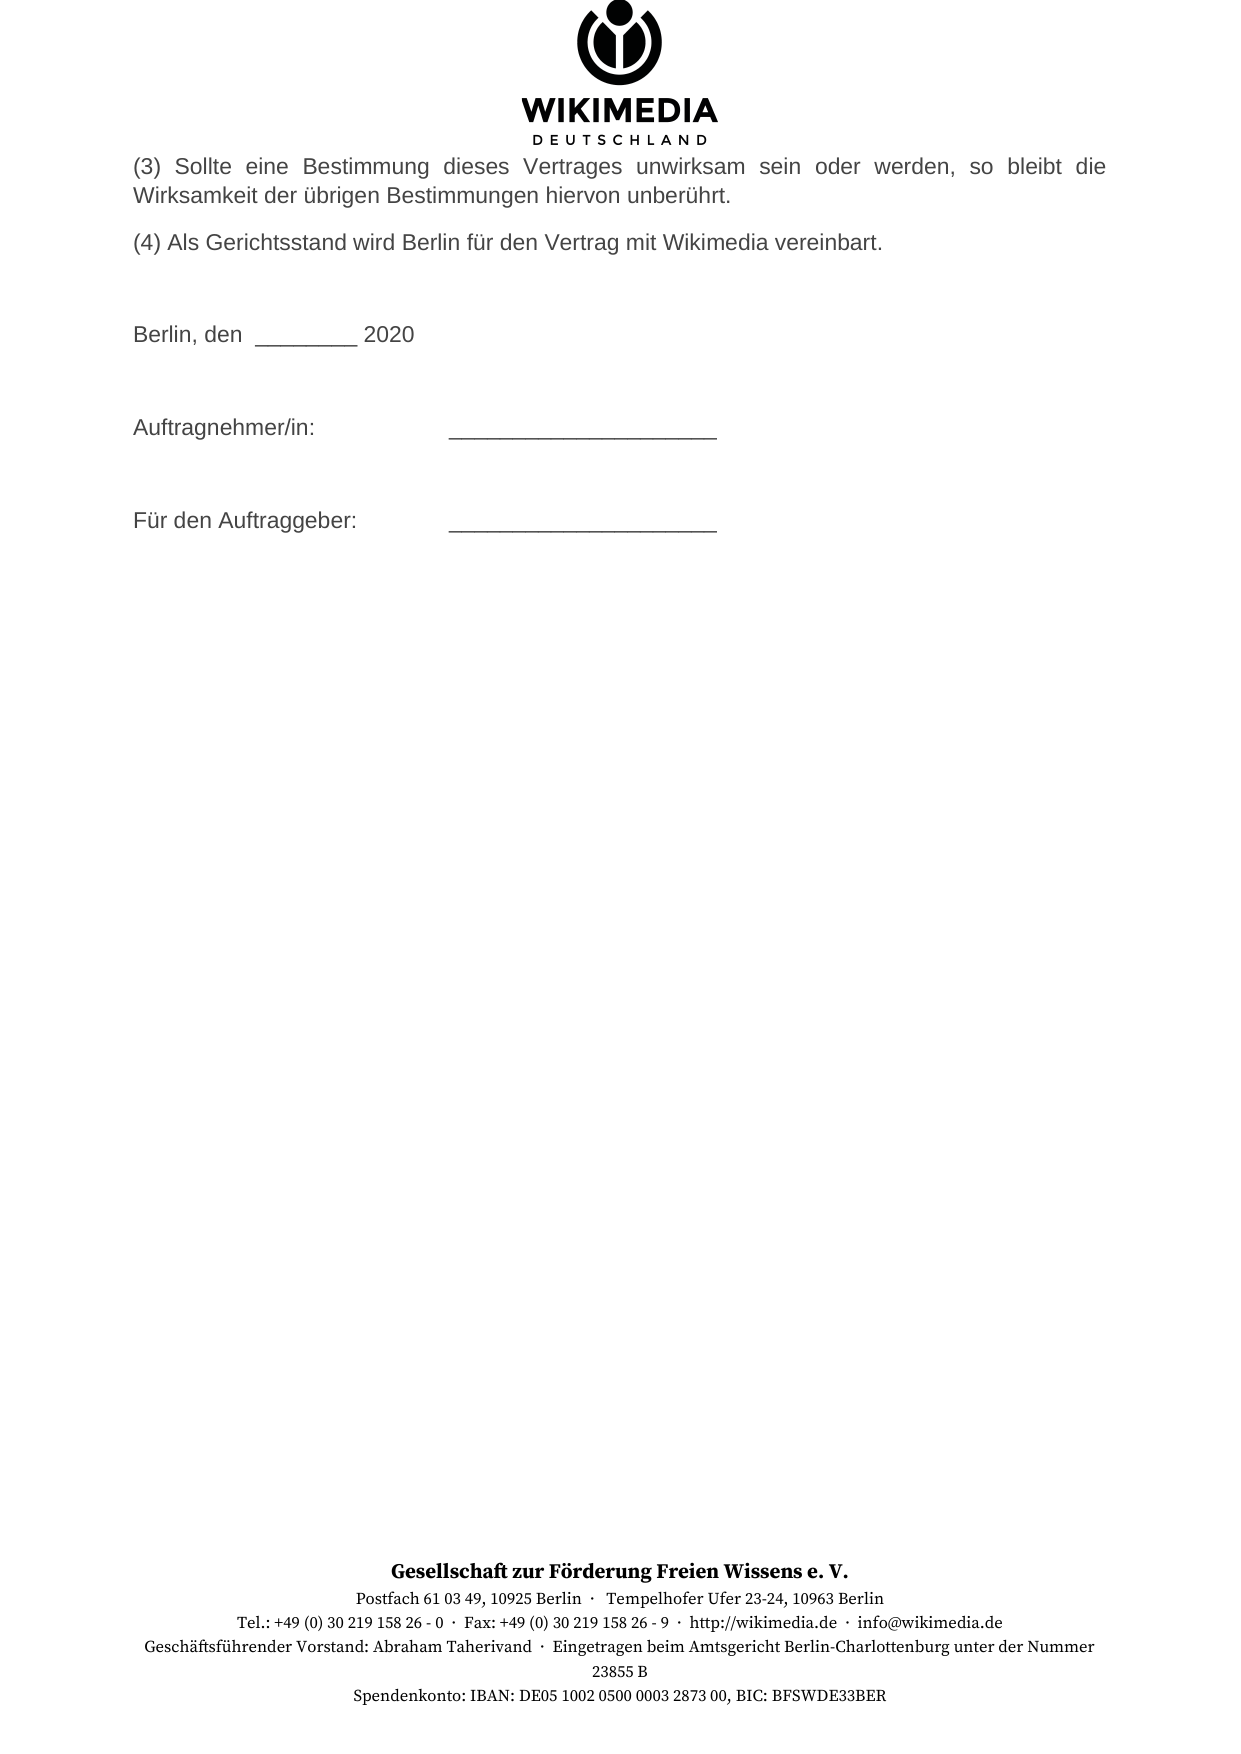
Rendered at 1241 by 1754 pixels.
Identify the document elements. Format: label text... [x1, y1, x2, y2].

text Für den Auftraggeber: _____________________ [133, 507, 1107, 533]
picture [521, 0, 718, 145]
text Berlin, den ________ 2020 [133, 321, 1107, 348]
text (4) Als Gerichtsstand wird Berlin für den Vertrag mit Wikimedia vereinbart. [133, 229, 1107, 255]
text (3) Sollte eine Bestimmung dieses Vertrages unwirksam sein oder werden, so bleibt die Wirksamkeit der übrigen Bestimmungen hiervon unberührt. [133, 153, 1107, 209]
text Auftragnehmer/in: _____________________ [133, 414, 1107, 441]
